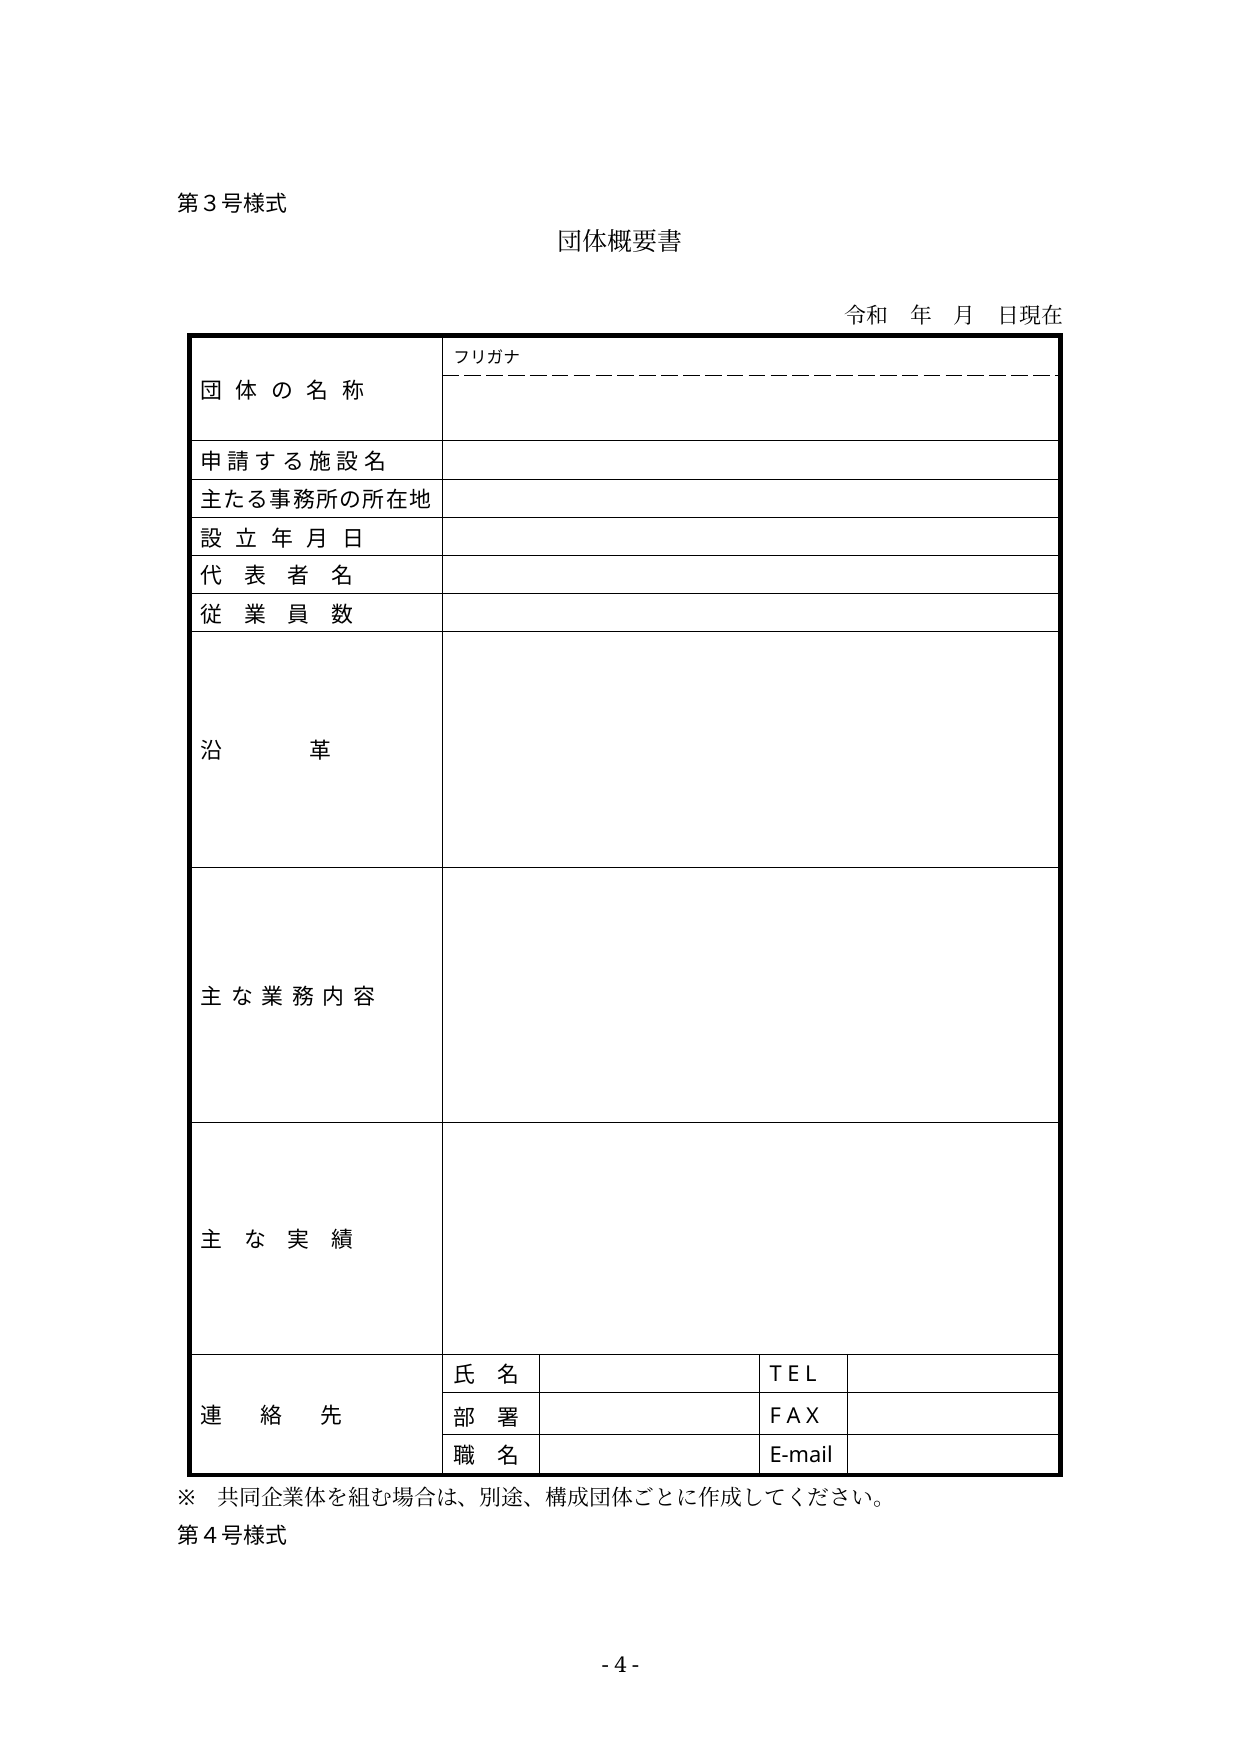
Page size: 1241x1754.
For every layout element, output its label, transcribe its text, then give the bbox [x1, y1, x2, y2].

table_cell 氏 名 [443, 1355, 539, 1392]
table_cell [848, 1393, 1058, 1434]
table_cell [848, 1355, 1058, 1392]
table_cell 申請する施設名 [192, 441, 442, 478]
table_cell [848, 1435, 1058, 1473]
table_cell E-mail [760, 1435, 847, 1473]
table_cell [540, 1355, 759, 1392]
table_cell 主な業務内容 [192, 868, 442, 1122]
text 団体概要書 [177, 221, 1063, 258]
table_cell 主たる事務所の所在地 [192, 480, 442, 517]
table_cell [443, 594, 1058, 631]
table_cell [443, 518, 1058, 555]
table_cell 代表者名 [192, 556, 442, 593]
table_cell [443, 375, 1058, 440]
table_cell [443, 480, 1058, 517]
table_cell 沿革 [192, 632, 442, 867]
text 第４号様式 [177, 1515, 1063, 1552]
table_cell [443, 632, 1058, 867]
table_header フリガナ [443, 338, 1058, 375]
table_cell 主な実績 [192, 1123, 442, 1354]
table_cell [443, 868, 1058, 1122]
table_cell [443, 556, 1058, 593]
table_cell F A X [760, 1393, 847, 1434]
text 令和 年 月 日現在 [177, 296, 1063, 333]
table_cell [443, 1123, 1058, 1354]
table_cell [540, 1393, 759, 1434]
table_cell [540, 1435, 759, 1473]
table_cell 連絡先 [192, 1355, 442, 1473]
table_cell T E L [760, 1355, 847, 1392]
table_cell 設立年月日 [192, 518, 442, 555]
table_cell [443, 441, 1058, 478]
text ※ 共同企業体を組む場合は、別途、構成団体ごとに作成してください。 [177, 1477, 1063, 1515]
table_cell 部 署 [443, 1393, 539, 1434]
table_cell 職 名 [443, 1435, 539, 1473]
table_cell 従業員数 [192, 594, 442, 631]
table_header 団体の名称 [192, 338, 442, 440]
text 第３号様式 [177, 183, 1063, 221]
